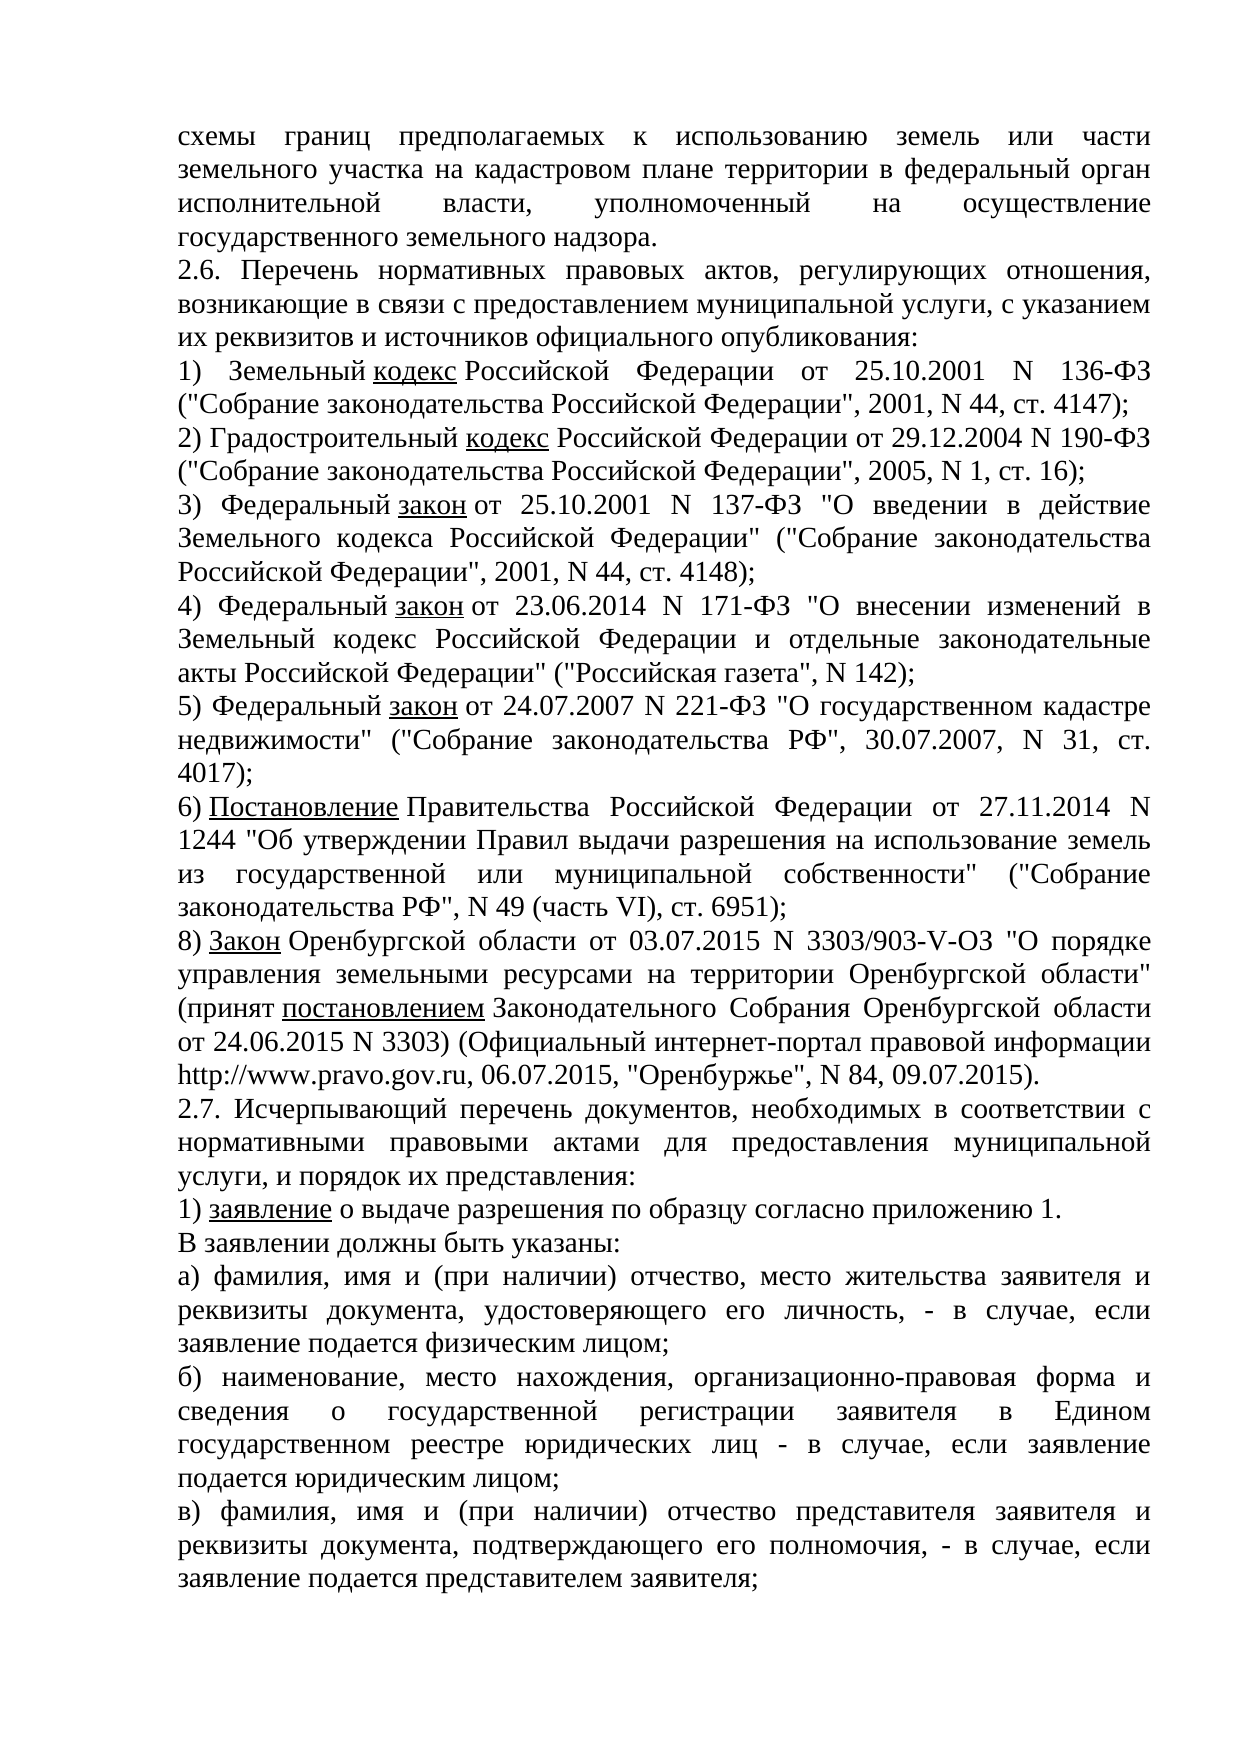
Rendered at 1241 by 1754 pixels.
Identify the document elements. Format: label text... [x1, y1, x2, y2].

text В заявлении должны быть указаны: [177, 1225, 1152, 1258]
text 5) Федеральный закон от 24.07.2007 N 221-ФЗ "О государственном кадастре недвижимости" ("Собрание законодательства РФ", 30.07.2007, N 31, ст. 4017); [177, 688, 1152, 789]
text 1) заявление о выдаче разрешения по образцу согласно приложению 1. [177, 1191, 1152, 1225]
text 8) Закон Оренбургской области от 03.07.2015 N 3303/903-V-ОЗ "О порядке управления земельными ресурсами на территории Оренбургской области" (принят постановлением Законодательного Собрания Оренбургской области от 24.06.2015 N 3303) (Официальный интернет-портал правовой информации http://www.pravo.gov.ru, 06.07.2015, "Оренбуржье", N 84, 09.07.2015). [177, 923, 1152, 1091]
text 6) Постановление Правительства Российской Федерации от 27.11.2014 N 1244 "Об утверждении Правил выдачи разрешения на использование земель из государственной или муниципальной собственности" ("Собрание законодательства РФ", N 49 (часть VI), ст. 6951); [177, 789, 1152, 923]
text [177, 118, 1152, 252]
text 3) Федеральный закон от 25.10.2001 N 137-ФЗ "О введении в действие Земельного кодекса Российской Федерации" ("Собрание законодательства Российской Федерации", 2001, N 44, ст. 4148); [177, 487, 1152, 588]
text 4) Федеральный закон от 23.06.2014 N 171-ФЗ "О внесении изменений в Земельный кодекс Российской Федерации и отдельные законодательные акты Российской Федерации" ("Российская газета", N 142); [177, 588, 1152, 688]
text в) фамилия, имя и (при наличии) отчество представителя заявителя и реквизиты документа, подтверждающего его полномочия, - в случае, если заявление подается представителем заявителя; [177, 1493, 1152, 1594]
text б) наименование, место нахождения, организационно-правовая форма и сведения о государственной регистрации заявителя в Едином государственном реестре юридических лиц - в случае, если заявление подается юридическим лицом; [177, 1359, 1152, 1493]
text а) фамилия, имя и (при наличии) отчество, место жительства заявителя и реквизиты документа, удостоверяющего его личность, - в случае, если заявление подается физическим лицом; [177, 1258, 1152, 1359]
text 2.6. Перечень нормативных правовых актов, регулирующих отношения, возникающие в связи с предоставлением муниципальной услуги, с указанием их реквизитов и источников официального опубликования: [177, 252, 1152, 353]
text 2) Градостроительный кодекс Российской Федерации от 29.12.2004 N 190-ФЗ ("Собрание законодательства Российской Федерации", 2005, N 1, ст. 16); [177, 420, 1152, 487]
text 2.7. Исчерпывающий перечень документов, необходимых в соответствии с нормативными правовыми актами для предоставления муниципальной услуги, и порядок их представления: [177, 1091, 1152, 1191]
text 1) Земельный кодекс Российской Федерации от 25.10.2001 N 136-ФЗ ("Собрание законодательства Российской Федерации", 2001, N 44, ст. 4147); [177, 353, 1152, 420]
